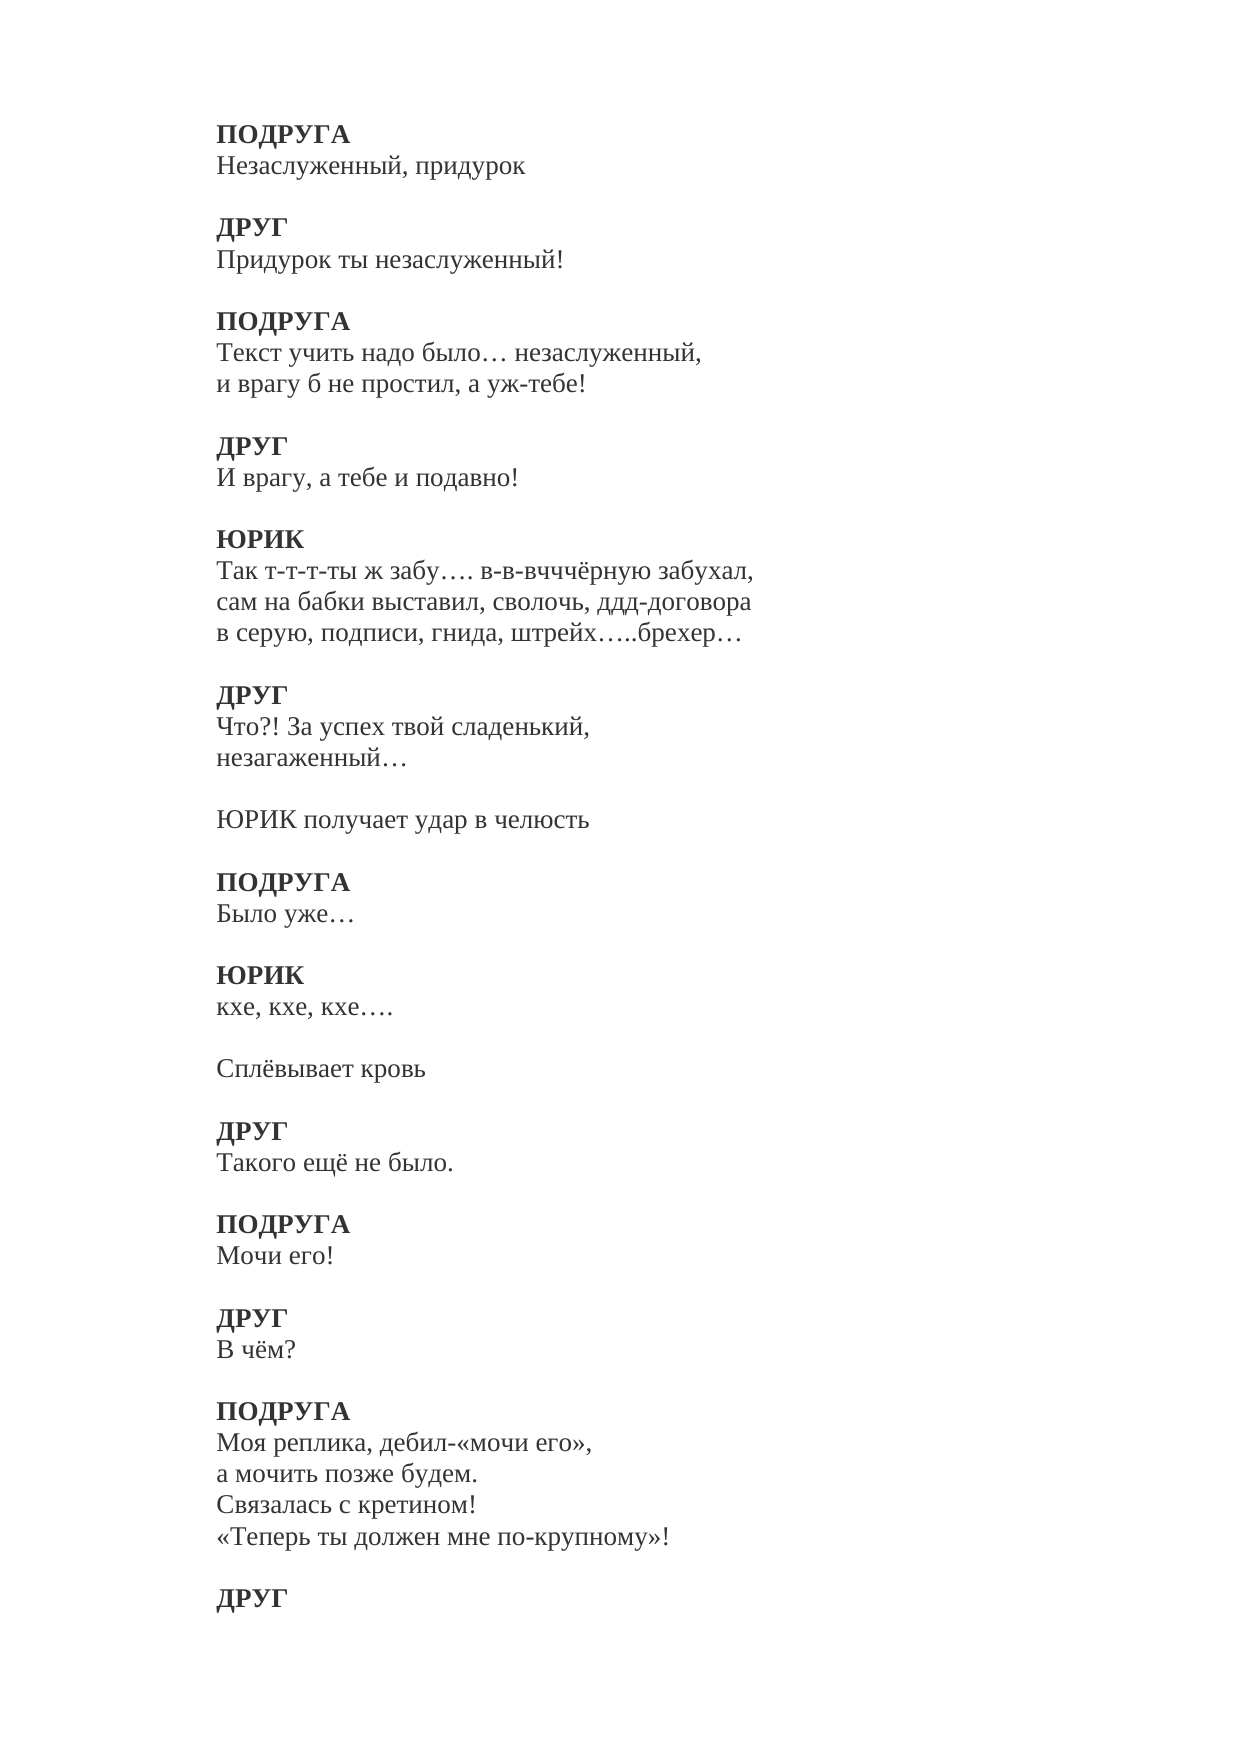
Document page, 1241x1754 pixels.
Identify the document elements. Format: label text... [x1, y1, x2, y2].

text ДРУГ [177, 679, 1152, 710]
text незагаженный… [177, 741, 1152, 772]
text Текст учить надо было… незаслуженный, [177, 336, 1152, 367]
text ПОДРУГА [177, 1395, 1152, 1426]
text «Теперь ты должен мне по-крупному»! [177, 1520, 1152, 1551]
text Было уже… [177, 897, 1152, 928]
text ПОДРУГА [177, 118, 1152, 149]
text Что?! За успех твой сладенький, [177, 710, 1152, 741]
text сам на бабки выставил, сволочь, ддд-договора [177, 585, 1152, 616]
text И врагу, а тебе и подавно! [177, 461, 1152, 492]
text ЮРИК [177, 959, 1152, 990]
text ПОДРУГА [177, 1208, 1152, 1239]
text Незаслуженный, придурок [177, 149, 1152, 180]
text ЮРИК получает удар в челюсть [177, 803, 1152, 834]
text и врагу б не простил, а уж-тебе! [177, 367, 1152, 398]
text Мочи его! [177, 1239, 1152, 1271]
text ЮРИК [177, 523, 1152, 554]
text ДРУГ [177, 1582, 1152, 1613]
text в серую, подписи, гнида, штрейх…..брехер… [177, 616, 1152, 648]
text В чём? [177, 1333, 1152, 1364]
text ПОДРУГА [177, 866, 1152, 897]
text ДРУГ [177, 1115, 1152, 1146]
text ПОДРУГА [177, 305, 1152, 336]
text Придурок ты незаслуженный! [177, 243, 1152, 274]
text ДРУГ [177, 1302, 1152, 1333]
text ДРУГ [177, 212, 1152, 243]
text ДРУГ [177, 429, 1152, 461]
text Так т-т-т-ты ж забу…. в-в-вчччёрную забухал, [177, 554, 1152, 585]
text Сплёвывает кровь [177, 1052, 1152, 1084]
text Такого ещё не было. [177, 1146, 1152, 1177]
text Связалась с кретином! [177, 1488, 1152, 1520]
text кхе, кхе, кхе…. [177, 990, 1152, 1021]
text а мочить позже будем. [177, 1457, 1152, 1488]
text Моя реплика, дебил-«мочи его», [177, 1426, 1152, 1457]
